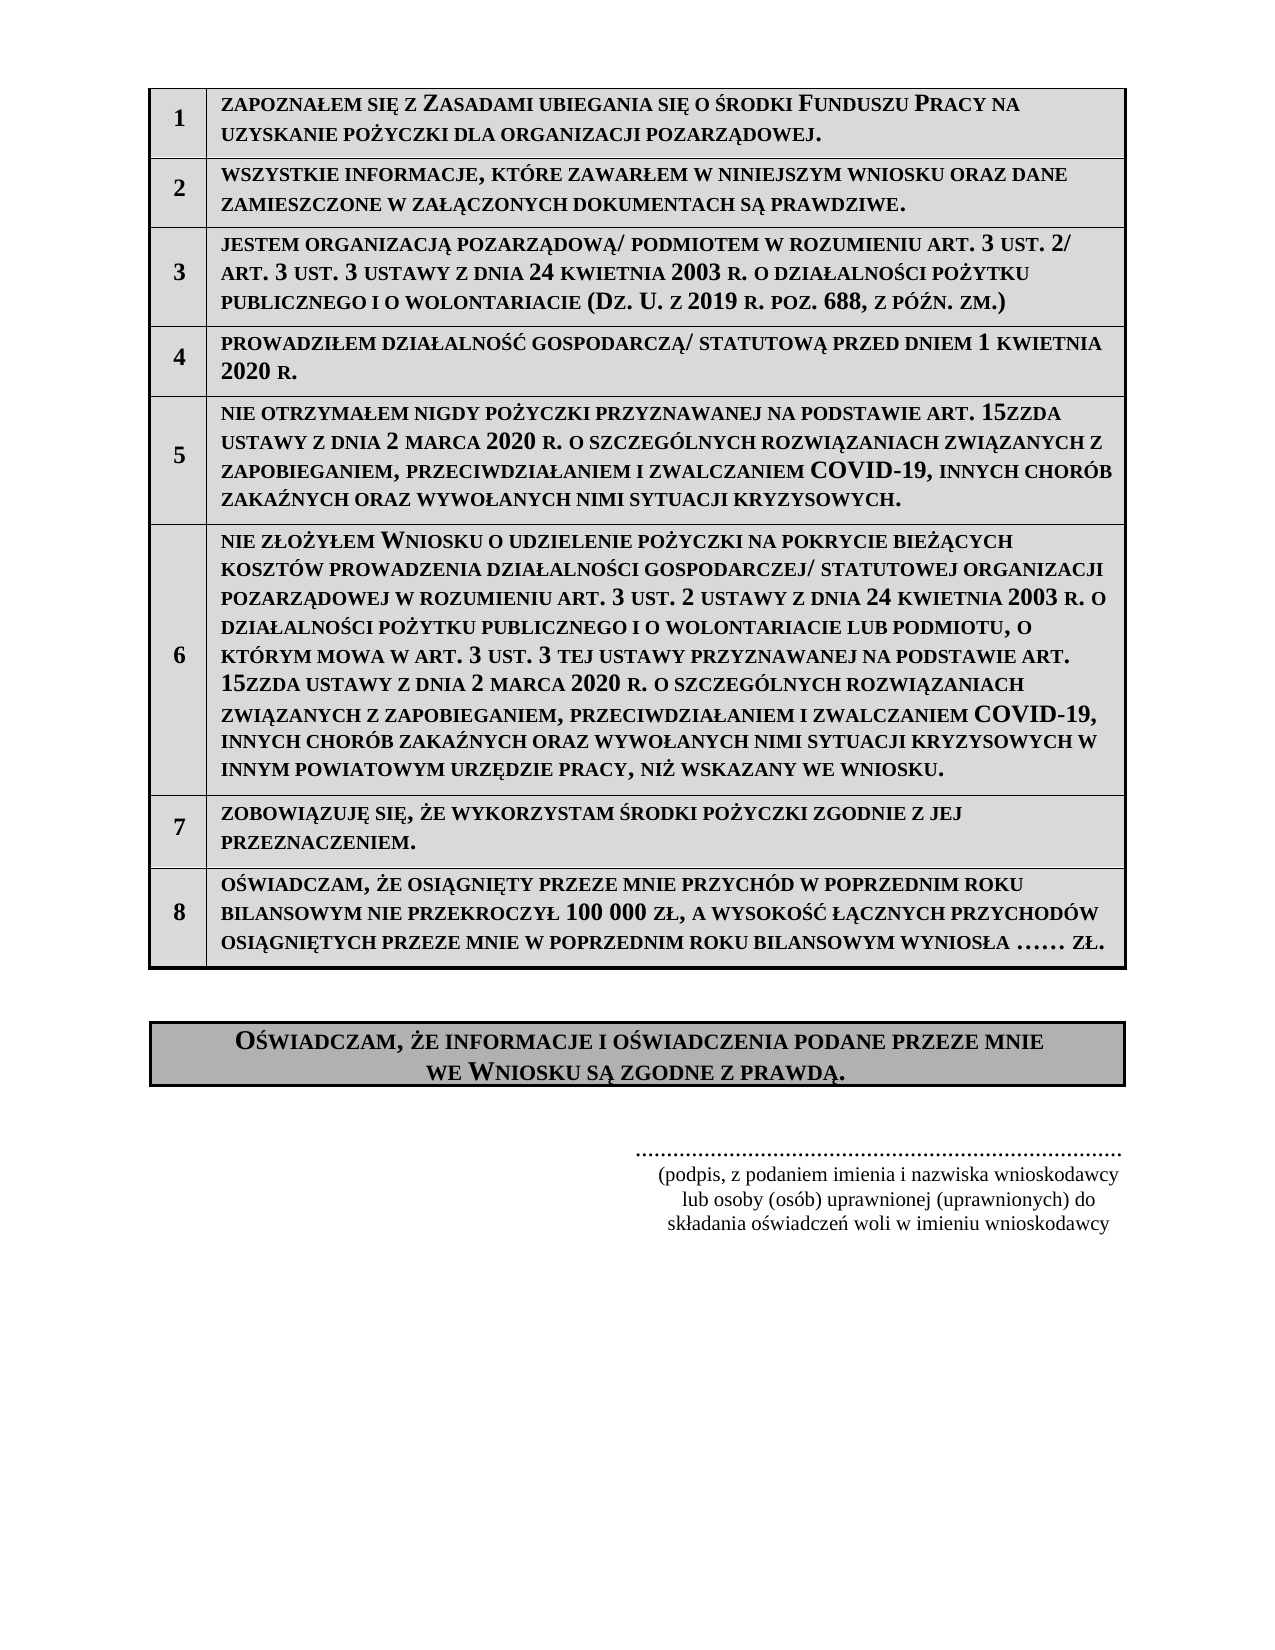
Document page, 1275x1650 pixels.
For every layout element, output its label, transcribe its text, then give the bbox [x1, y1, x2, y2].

table_header 1 [151, 89, 206, 157]
text (podpis, z podaniem imienia i nazwiska wnioskodawcy lub osoby (osób) uprawnionej (uprawnionych) do składania oświadczeń woli w imieniu wnioskodawcy [653, 1162, 1124, 1234]
table_cell 8 [151, 869, 206, 966]
table_cell 6 [151, 525, 206, 795]
table_cell 2 [151, 159, 206, 227]
table_cell NIE OTRZYMAŁEM NIGDY POŻYCZKI PRZYZNAWANEJ NA PODSTAWIE ART. 15ZZDA USTAWY Z DNIA 2 MARCA 2020 R. O SZCZEGÓLNYCH ROZWIĄZANIACH ZWIĄZANYCH Z ZAPOBIEGANIEM, PRZECIWDZIAŁANIEM I ZWALCZANIEM COVID-19, INNYCH CHORÓB ZAKAŹNYCH ORAZ WYWOŁANYCH NIMI SYTUACJI KRYZYSOWYCH. [207, 397, 1124, 524]
table_cell JESTEM ORGANIZACJĄ POZARZĄDOWĄ/ PODMIOTEM W ROZUMIENIU ART. 3 UST. 2/ ART. 3 UST. 3 USTAWY Z DNIA 24 KWIETNIA 2003 R. O DZIAŁALNOŚCI POŻYTKU PUBLICZNEGO I O WOLONTARIACIE (DZ. U. Z 2019 R. POZ. 688, Z PÓŹN. ZM.) [207, 228, 1124, 326]
table_cell 3 [151, 228, 206, 326]
table_cell OŚWIADCZAM, ŻE OSIĄGNIĘTY PRZEZE MNIE PRZYCHÓD W POPRZEDNIM ROKU BILANSOWYM NIE PRZEKROCZYŁ 100 000 ZŁ, A WYSOKOŚĆ ŁĄCZNYCH PRZYCHODÓW OSIĄGNIĘTYCH PRZEZE MNIE W POPRZEDNIM ROKU BILANSOWYM WYNIOSŁA …… ZŁ. [207, 869, 1124, 966]
table_cell NIE ZŁOŻYŁEM WNIOSKU O UDZIELENIE POŻYCZKI NA POKRYCIE BIEŻĄCYCH KOSZTÓW PROWADZENIA DZIAŁALNOŚCI GOSPODARCZEJ/ STATUTOWEJ ORGANIZACJI POZARZĄDOWEJ W ROZUMIENIU ART. 3 UST. 2 USTAWY Z DNIA 24 KWIETNIA 2003 R. O DZIAŁALNOŚCI POŻYTKU PUBLICZNEGO I O WOLONTARIACIE LUB PODMIOTU, O KTÓRYM MOWA W ART. 3 UST. 3 TEJ USTAWY PRZYZNAWANEJ NA PODSTAWIE ART. 15ZZDA USTAWY Z DNIA 2 MARCA 2020 R. O SZCZEGÓLNYCH ROZWIĄZANIACH ZWIĄZANYCH Z ZAPOBIEGANIEM, PRZECIWDZIAŁANIEM I ZWALCZANIEM COVID-19, INNYCH CHORÓB ZAKAŹNYCH ORAZ WYWOŁANYCH NIMI SYTUACJI KRYZYSOWYCH W INNYM POWIATOWYM URZĘDZIE PRACY, NIŻ WSKAZANY WE WNIOSKU. [207, 525, 1124, 795]
table_cell 5 [151, 397, 206, 524]
table_cell 7 [151, 796, 206, 867]
table_cell ZOBOWIĄZUJĘ SIĘ, ŻE WYKORZYSTAM ŚRODKI POŻYCZKI ZGODNIE Z JEJ PRZEZNACZENIEM. [207, 796, 1124, 867]
text .............................................................................. [633, 1133, 1124, 1162]
table_cell PROWADZIŁEM DZIAŁALNOŚĆ GOSPODARCZĄ/ STATUTOWĄ PRZED DNIEM 1 KWIETNIA 2020 R. [207, 327, 1124, 396]
table_cell WSZYSTKIE INFORMACJE, KTÓRE ZAWARŁEM W NINIEJSZYM WNIOSKU ORAZ DANE ZAMIESZCZONE W ZAŁĄCZONYCH DOKUMENTACH SĄ PRAWDZIWE. [207, 159, 1124, 227]
table_cell 4 [151, 327, 206, 396]
table_header ZAPOZNAŁEM SIĘ Z ZASADAMI UBIEGANIA SIĘ O ŚRODKI FUNDUSZU PRACY NA UZYSKANIE POŻYCZKI DLA ORGANIZACJI POZARZĄDOWEJ. [207, 89, 1124, 157]
